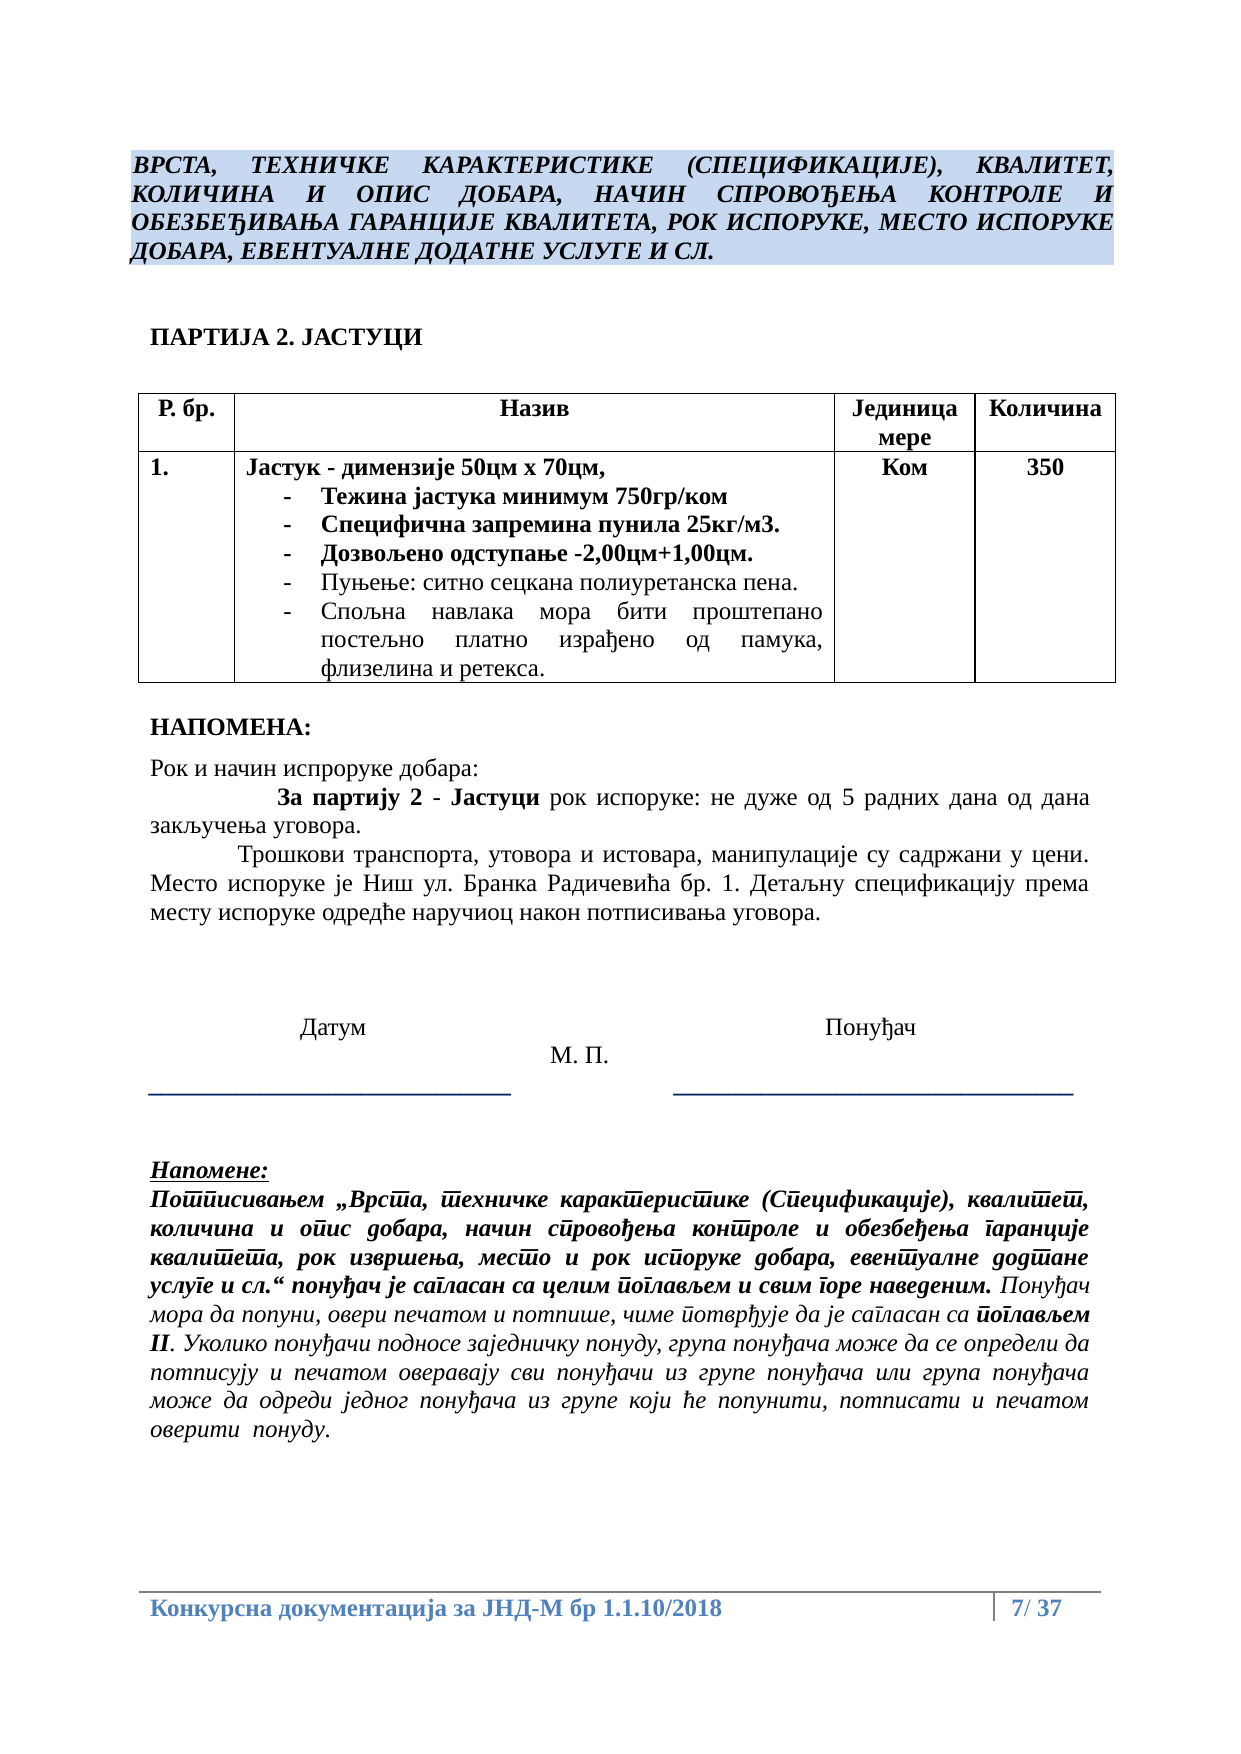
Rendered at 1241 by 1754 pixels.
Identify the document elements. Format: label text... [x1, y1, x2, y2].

text Потписивањем „Врста, техничке карактеристике (Спецификације), квалитет, количина и опис добара, начин спровођења контроле и обезбеђења гаранције квалитета, рок извршења, место и рок испоруке добара, евентуалне додтане услуге и сл.“ понуђач је сагласан са целим поглављем и свим горе наведеним. Понуђач мора да попуни, овери печатом и потпише, чиме потврђује да је сагласан са поглављем II. Уколико понуђачи подносе заједничку понуду, група понуђача може да се определи да потписују и печатом оверавају сви понуђачи из групе понуђача или група понуђача може да одреди једног понуђача из групе који ће попунити, потписати и печатом оверити понуду. [150, 1184, 1090, 1443]
text Трошкови транспорта, утовора и истовара, манипулације су садржани у цени. Место испоруке је Ниш ул. Бранка Радичевића бр. 1. Детаљну спецификацију према месту испоруке одредће наручиоц након потписивања уговора. [150, 839, 1090, 926]
text _____________________________ ________________________________ [150, 1069, 1090, 1098]
text Датум Понуђач [225, 1012, 1090, 1041]
text За партију 2 - Јастуци рок испоруке: не дуже од 5 радних дана од дана закључења уговора. [150, 782, 1090, 839]
text Напомене: [150, 1156, 1090, 1184]
table_header Назив [235, 394, 834, 451]
text НАПОМЕНА: [150, 712, 1090, 741]
text ПАРТИЈА 2. ЈАСТУЦИ [150, 322, 1090, 351]
text Рок и начин испроруке добара: [150, 753, 1090, 782]
table_cell 350 [976, 452, 1115, 682]
text М. П. [450, 1041, 1090, 1069]
table_cell 1. [139, 452, 234, 682]
table_cell Јастук - димензије 50цм х 70цм, Тежина јастука минимум 750гр/ком Специфична запремина пунила 25кг/м3. Дозвољено одступање -2,00цм+1,00цм. Пуњење: ситно сецкана полиуретанска пена. Спољна навлака мора бити проштепано постељно платно израђено од памука, флизелина и ретекса. [235, 452, 834, 682]
table_header Р. бр. [139, 394, 234, 451]
table_cell Ком [835, 452, 974, 682]
table_header Количина [976, 394, 1115, 451]
text ВРСТА, ТЕХНИЧКЕ КАРАКТЕРИСТИКЕ (СПЕЦИФИКАЦИЈЕ), КВАЛИТЕТ, КОЛИЧИНА И ОПИС ДОБАРА, НАЧИН СПРОВОЂЕЊА КОНТРОЛЕ И ОБЕЗБЕЂИВАЊА ГАРАНЦИЈЕ КВАЛИТЕТА, РОК ИСПОРУКЕ, МЕСТО ИСПОРУКЕ ДОБАРА, ЕВЕНТУАЛНЕ ДОДАТНЕ УСЛУГЕ И СЛ. [131, 150, 1114, 265]
table_header Јединица мере [835, 394, 974, 451]
